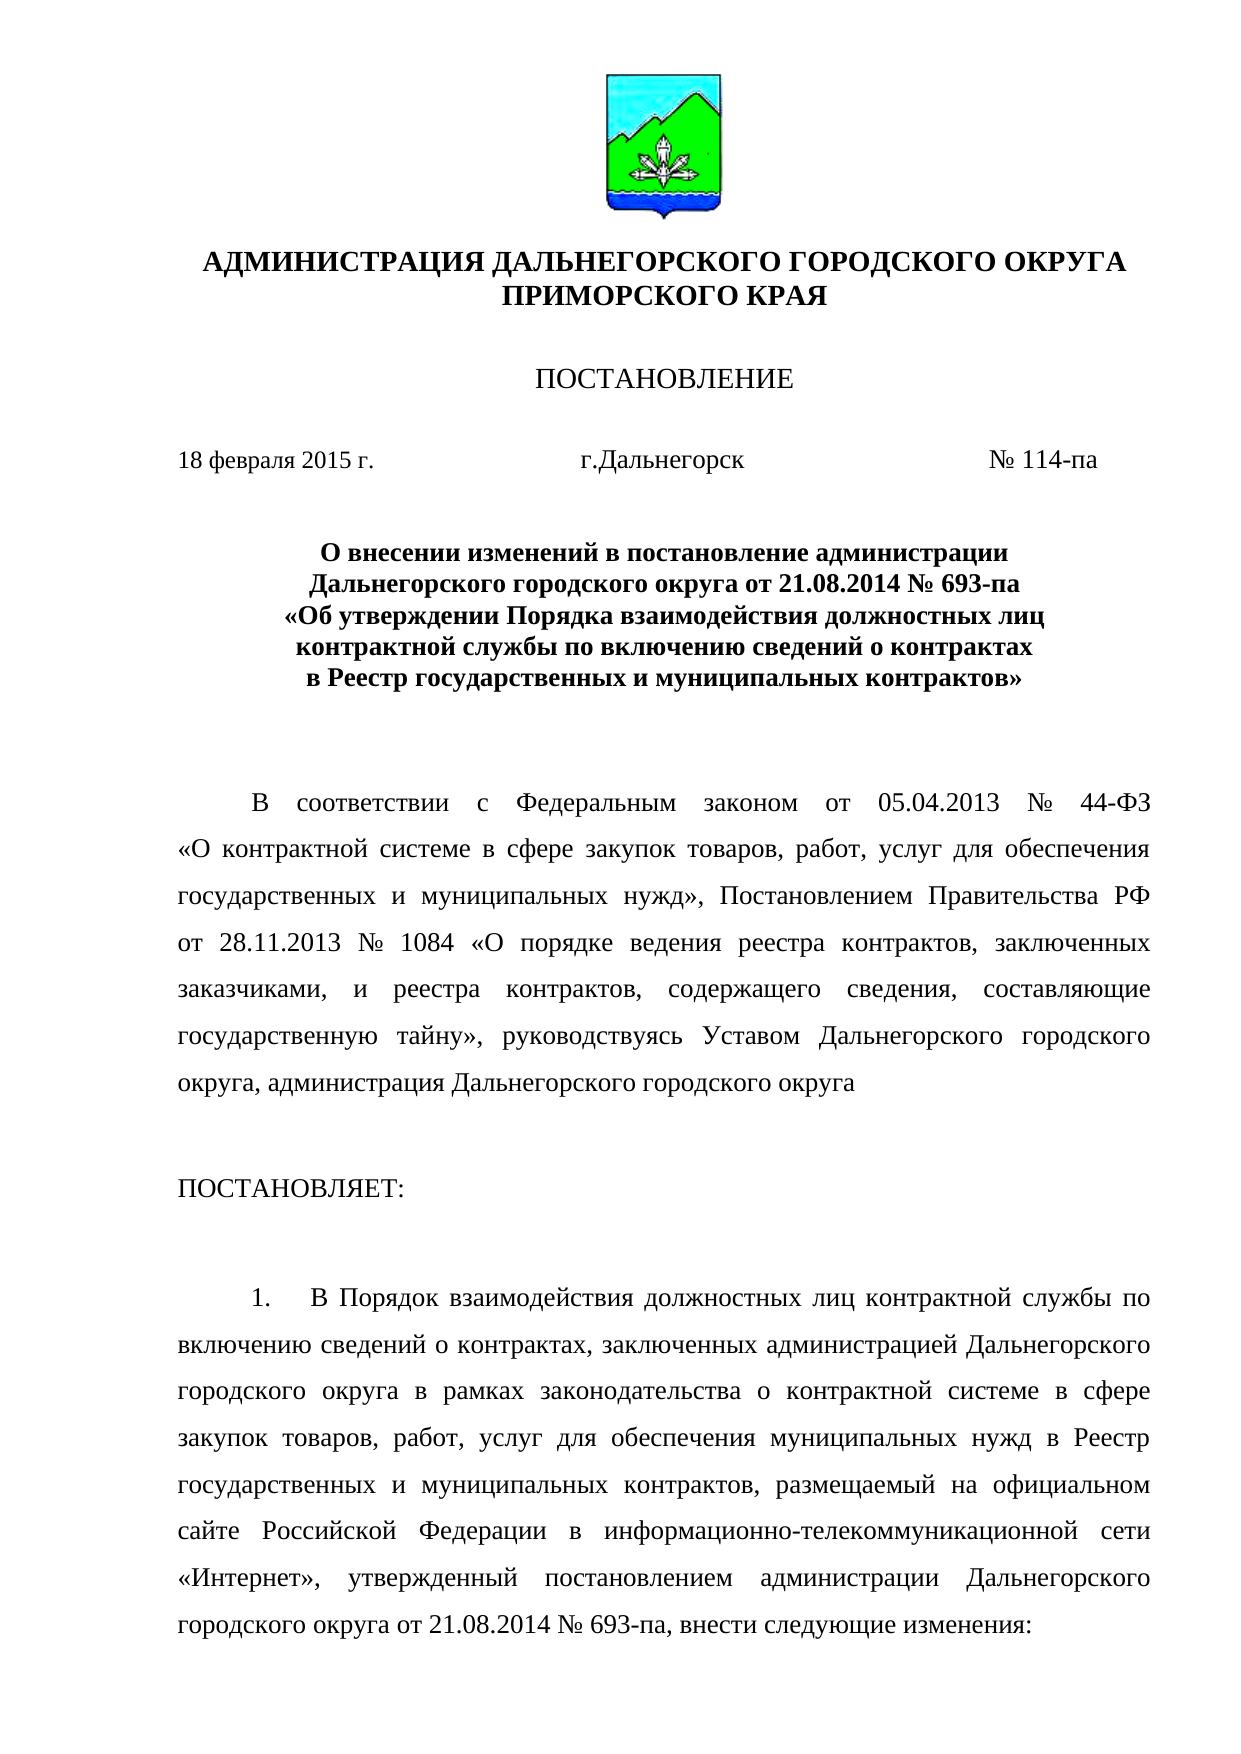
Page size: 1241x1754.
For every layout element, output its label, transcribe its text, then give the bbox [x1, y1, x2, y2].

text АДМИНИСТРАЦИЯ ДАЛЬНЕГОРСКОГО ГОРОДСКОГО ОКРУГА ПРИМОРСКОГО КРАЯ [177, 244, 1152, 311]
text Дальнегорского городского округа от 21.08.2014 № 693-па [177, 568, 1152, 599]
list В Порядок взаимодействия должностных лиц контрактной службы по включению сведений о контрактах, заключенных администрацией Дальнегорского городского округа в рамках законодательства о контрактной системе в сфере закупок товаров, работ, услуг для обеспечения муниципальных нужд в Реестр государственных и муниципальных контрактов, размещаемый на официальном сайте Российской Федерации в информационно-телекоммуникационной сети «Интернет», утвержденный постановлением администрации Дальнегорского городского округа от 21.08.2014 № 693-па, внести следующие изменения: [177, 1281, 1152, 1639]
text ПОСТАНОВЛЕНИЕ [177, 362, 1152, 395]
text в Реестр государственных и муниципальных контрактов» [177, 661, 1152, 692]
text контрактной службы по включению сведений о контрактах [177, 630, 1152, 661]
text О внесении изменений в постановление администрации [177, 536, 1152, 568]
text В соответствии с Федеральным законом от 05.04.2013 № 44-ФЗ «О контрактной системе в сфере закупок товаров, работ, услуг для обеспечения государственных и муниципальных нужд», Постановлением Правительства РФ от 28.11.2013 № 1084 «О порядке ведения реестра контрактов, заключенных заказчиками, и реестра контрактов, содержащего сведения, составляющие государственную тайну», руководствуясь Уставом Дальнегорского городского округа, администрация Дальнегорского городского округа [177, 786, 1152, 1097]
text «Об утверждении Порядка взаимодействия должностных лиц [177, 599, 1152, 630]
text 18 февраля 2015 г. г.Дальнегорск № 114-па [177, 443, 1099, 474]
text ПОСТАНОВЛЯЕТ: [177, 1172, 1152, 1203]
